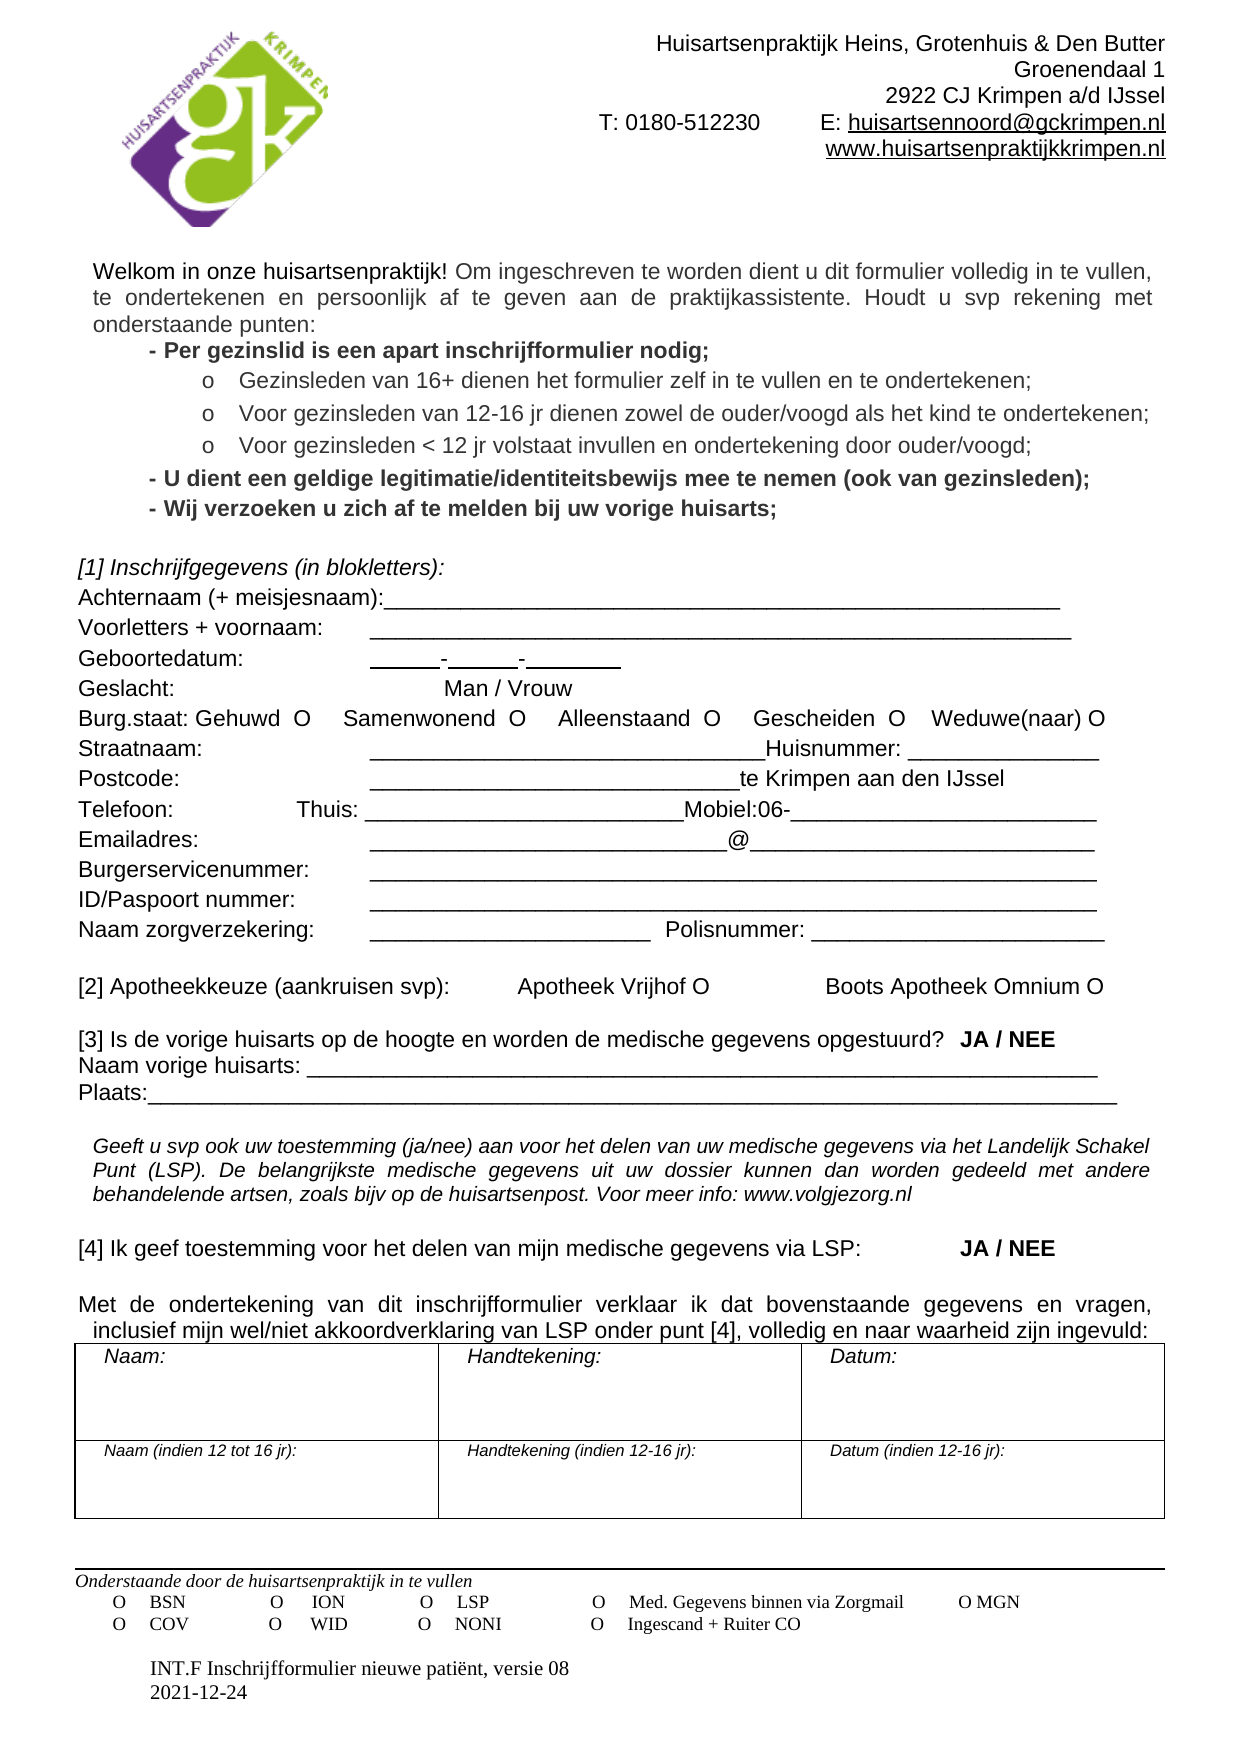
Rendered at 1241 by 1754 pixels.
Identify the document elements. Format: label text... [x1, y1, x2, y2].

list Voor gezinsleden van 12-16 jr dienen zowel de ouder/voogd als het kind te ondertekenen; [201, 400, 1181, 428]
list Wij verzoeken u zich af te melden bij uw vorige huisarts; [149, 495, 1181, 521]
list U dient een geldige legitimatie/identiteitsbewijs mee te nemen (ook van gezinsleden); [149, 465, 1181, 491]
list Per gezinslid is een apart inschrijfformulier nodig; [149, 337, 1181, 363]
text Straatnaam: _______________________________Huisnummer: _______________ [78, 735, 1153, 762]
table_header Datum: [802, 1344, 1164, 1440]
text [4] Ik geef toestemming voor het delen van mijn medische gegevens via LSP: JA / NEE [78, 1235, 1153, 1261]
text [1] Inschrijfgegevens (in blokletters): [78, 554, 1153, 580]
text Welkom in onze huisartsenpraktijk! Om ingeschreven te worden dient u dit formulier volledig in te vullen, te ondertekenen en persoonlijk af te geven aan de praktijkassistente. Houdt u svp rekening met onderstaande punten: [93, 258, 1153, 337]
table_cell Naam (indien 12 tot 16 jr): [76, 1441, 438, 1518]
text Postcode: _____________________________te Krimpen aan den IJssel [78, 765, 1153, 792]
text Geslacht: Man / Vrouw [78, 675, 1153, 701]
text Geeft u svp ook uw toestemming (ja/nee) aan voor het delen van uw medische gegevens via het Landelijk Schakel Punt (LSP). De belangrijkste medische gegevens uit uw dossier kunnen dan worden gedeeld met andere behandelende artsen, zoals bijv op de huisartsenpost. Voor meer info: www.volgjezorg.nl [93, 1134, 1153, 1206]
text Met de ondertekening van dit inschrijfformulier verklaar ik dat bovenstaande gegevens en vragen, inclusief mijn wel/niet akkoordverklaring van LSP onder punt [4], volledig en naar waarheid zijn ingevuld: [78, 1291, 1153, 1343]
text Voorletters + voornaam: _______________________________________________________ [78, 614, 1153, 641]
text Emailadres: ____________________________@___________________________ [78, 826, 1153, 852]
text Naam vorige huisarts: ______________________________________________________________ [78, 1052, 1153, 1078]
picture [121, 31, 328, 227]
text ID/Paspoort nummer: _________________________________________________________ [78, 886, 1153, 913]
text Telefoon: Thuis: _________________________Mobiel:06-________________________ [78, 796, 1153, 822]
list Voor gezinsleden < 12 jr volstaat invullen en ondertekening door ouder/voogd; [201, 432, 1181, 461]
table_cell Handtekening (indien 12-16 jr): [439, 1441, 801, 1518]
table_header Handtekening: [439, 1344, 801, 1440]
text Burg.staat: Gehuwd O Samenwonend O Alleenstaand O Gescheiden O Weduwe(naar) O [78, 705, 1153, 731]
text Plaats:____________________________________________________________________________ [78, 1078, 1153, 1105]
list Gezinsleden van 16+ dienen het formulier zelf in te vullen en te ondertekenen; [201, 367, 1181, 396]
text Burgerservicenummer: _________________________________________________________ [78, 856, 1153, 882]
table_header Naam: [76, 1344, 438, 1440]
text Geboortedatum: - - [78, 644, 1153, 671]
text [3] Is de vorige huisarts op de hoogte en worden de medische gegevens opgestuurd? JA / NEE [78, 1026, 1153, 1052]
text Naam zorgverzekering: ______________________ Polisnummer: _______________________ [78, 916, 1153, 943]
table_cell Datum (indien 12-16 jr): [802, 1441, 1164, 1518]
text [2] Apotheekkeuze (aankruisen svp): Apotheek Vrijhof O Boots Apotheek Omnium O [78, 973, 1153, 999]
text Achternaam (+ meisjesnaam):_____________________________________________________ [78, 584, 1153, 611]
